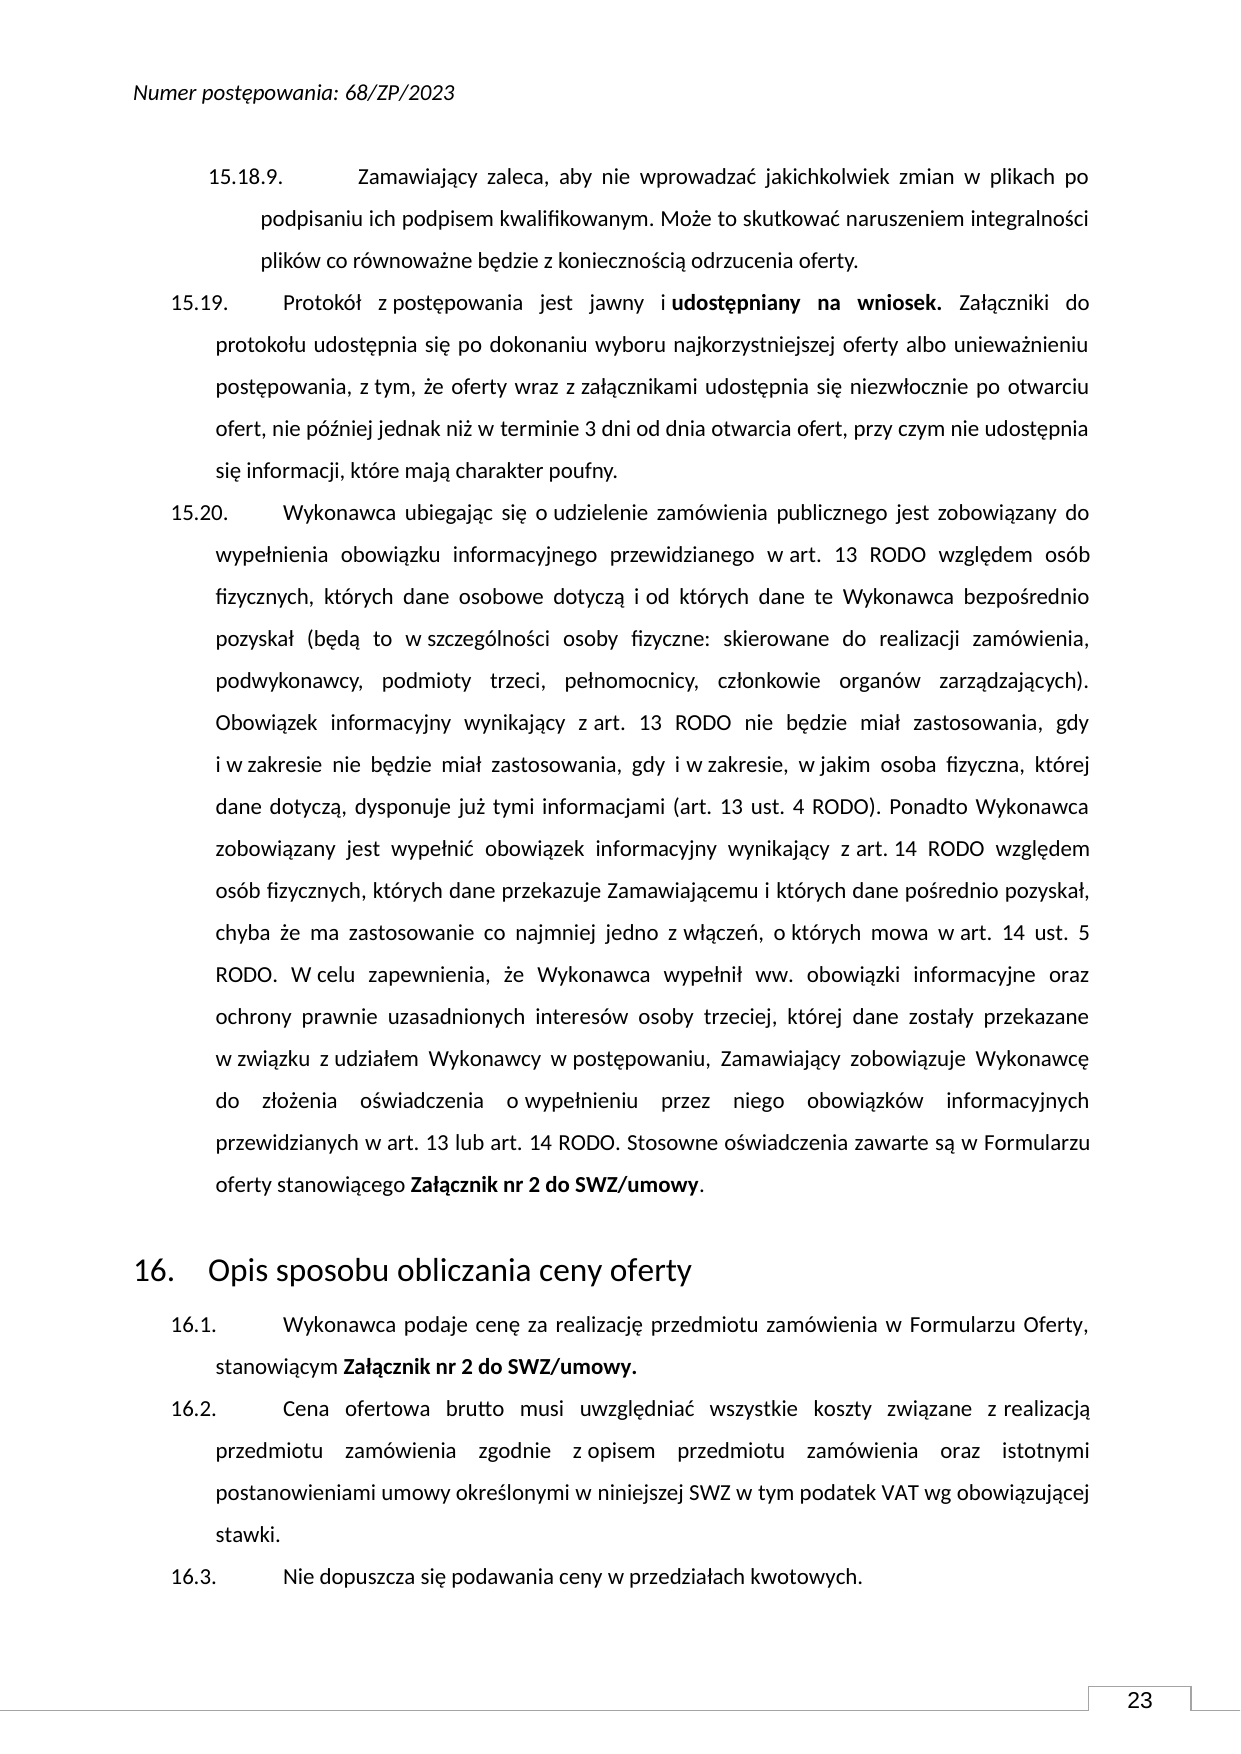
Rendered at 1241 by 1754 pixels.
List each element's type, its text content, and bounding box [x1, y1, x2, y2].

list Wykonawca podaje cenę za realizację przedmiotu zamówienia w Formularzu Oferty, stanowiącym Załącznik nr 2 do SWZ/umowy. [170, 1311, 1090, 1381]
list Wykonawca ubiegając się o udzielenie zamówienia publicznego jest zobowiązany do wypełnienia obowiązku informacyjnego przewidzianego w art. 13 RODO względem osób fizycznych, których dane osobowe dotyczą i od których dane te Wykonawca bezpośrednio pozyskał (będą to w szczególności osoby fizyczne: skierowane do realizacji zamówienia, podwykonawcy, podmioty trzeci, pełnomocnicy, członkowie organów zarządzających). Obowiązek informacyjny wynikający z art. 13 RODO nie będzie miał zastosowania, gdy i w zakresie nie będzie miał zastosowania, gdy i w zakresie, w jakim osoba fizyczna, której dane dotyczą, dysponuje już tymi informacjami (art. 13 ust. 4 RODO). Ponadto Wykonawca zobowiązany jest wypełnić obowiązek informacyjny wynikający z art. 14 RODO względem osób fizycznych, których dane przekazuje Zamawiającemu i których dane pośrednio pozyskał, chyba że ma zastosowanie co najmniej jedno z włączeń, o których mowa w art. 14 ust. 5 RODO. W celu zapewnienia, że Wykonawca wypełnił ww. obowiązki informacyjne oraz ochrony prawnie uzasadnionych interesów osoby trzeciej, której dane zostały przekazane w związku z udziałem Wykonawcy w postępowaniu, Zamawiający zobowiązuje Wykonawcę do złożenia oświadczenia o wypełnieniu przez niego obowiązków informacyjnych przewidzianych w art. 13 lub art. 14 RODO. Stosowne oświadczenia zawarte są w Formularzu oferty stanowiącego Załącznik nr 2 do SWZ/umowy. [170, 498, 1090, 1198]
list Zamawiający zaleca, aby nie wprowadzać jakichkolwiek zmian w plikach po podpisaniu ich podpisem kwalifikowanym. Może to skutkować naruszeniem integralności plików co równoważne będzie z koniecznością odrzucenia oferty. [208, 162, 1090, 274]
list Cena ofertowa brutto musi uwzględniać wszystkie koszty związane z realizacją przedmiotu zamówienia zgodnie z opisem przedmiotu zamówienia oraz istotnymi postanowieniami umowy określonymi w niniejszej SWZ w tym podatek VAT wg obowiązującej stawki. [170, 1394, 1090, 1548]
subtitle Opis sposobu obliczania ceny oferty [133, 1249, 1090, 1290]
list Nie dopuszcza się podawania ceny w przedziałach kwotowych. [170, 1562, 1090, 1590]
list Protokół z postępowania jest jawny i udostępniany na wniosek. Załączniki do protokołu udostępnia się po dokonaniu wyboru najkorzystniejszej oferty albo unieważnieniu postępowania, z tym, że oferty wraz z załącznikami udostępnia się niezwłocznie po otwarciu ofert, nie później jednak niż w terminie 3 dni od dnia otwarcia ofert, przy czym nie udostępnia się informacji, które mają charakter poufny. [170, 288, 1090, 484]
